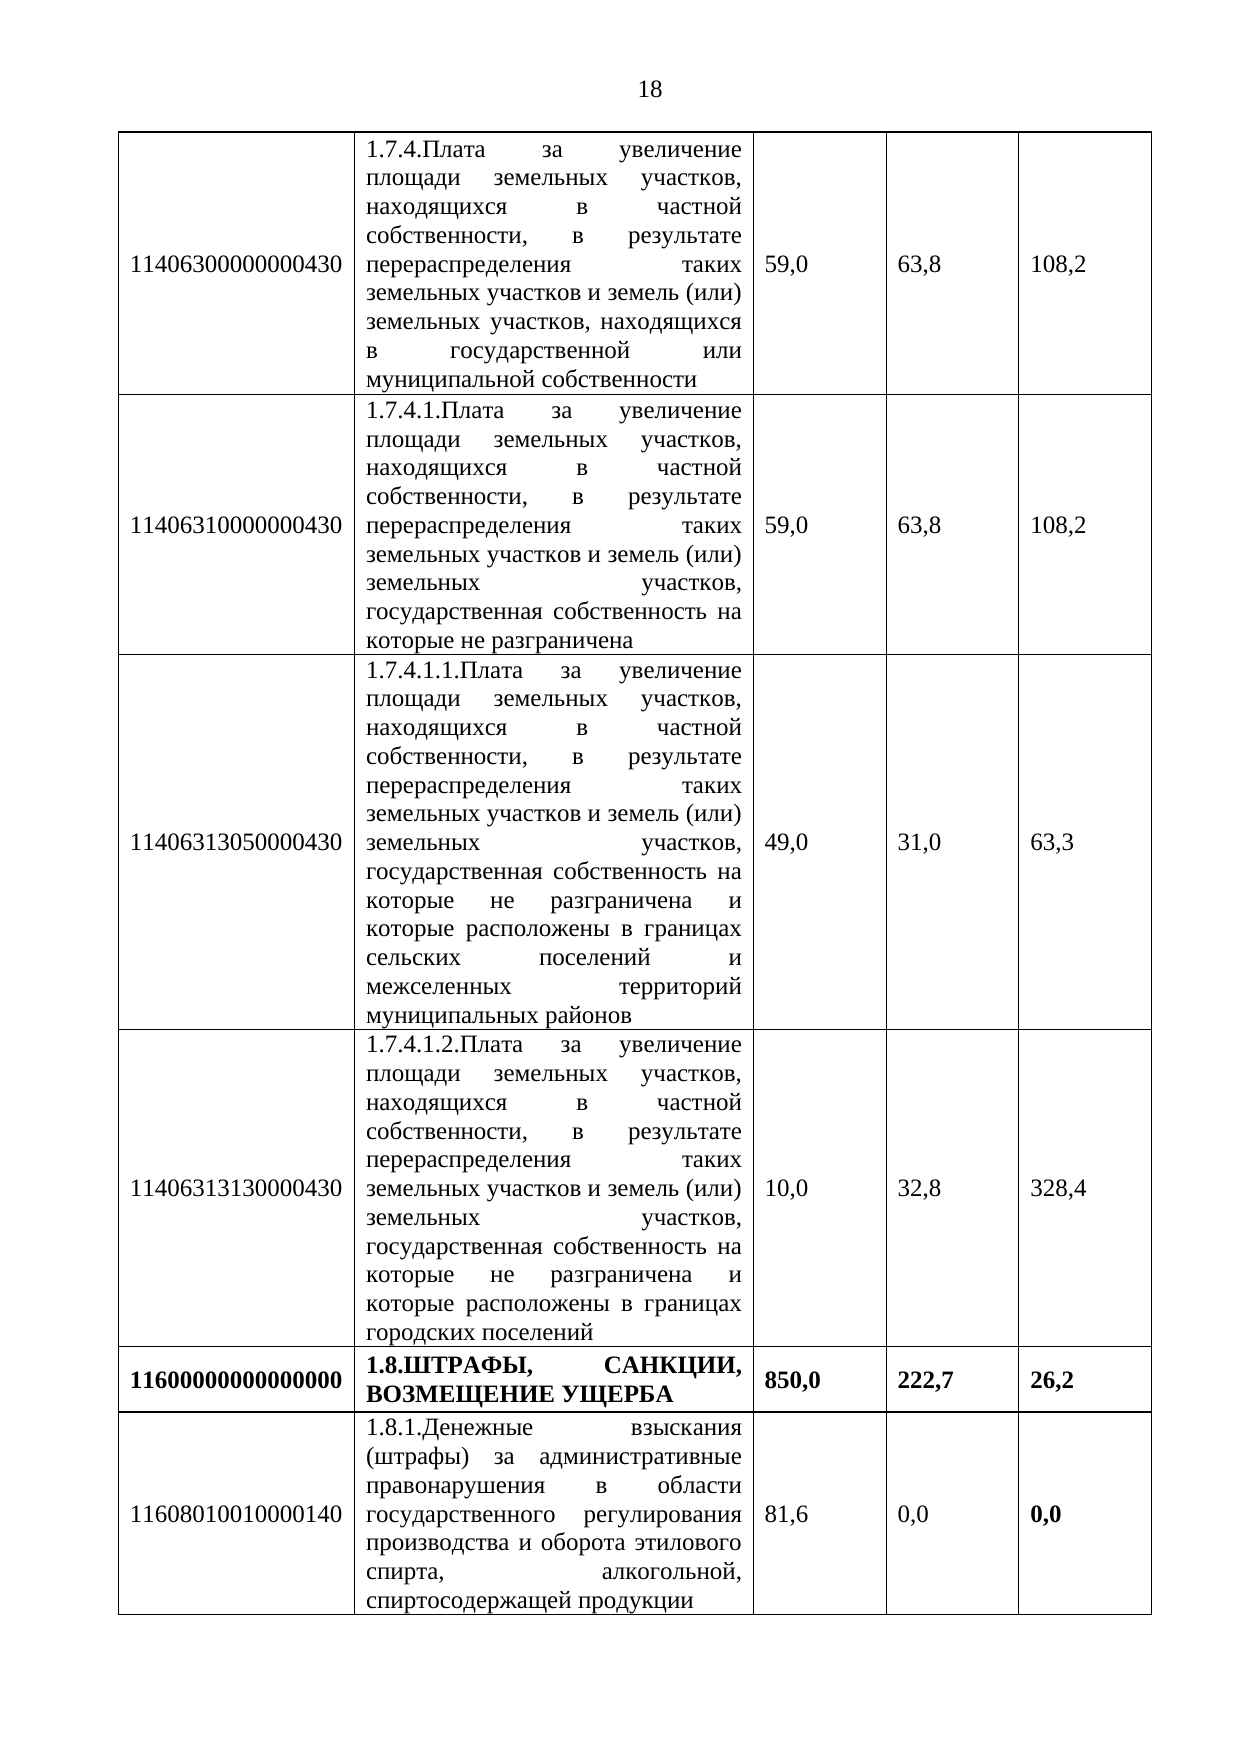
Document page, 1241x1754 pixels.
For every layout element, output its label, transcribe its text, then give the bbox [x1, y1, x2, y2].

table_cell 1.8.ШТРАФЫ, САНКЦИИ, ВОЗМЕЩЕНИЕ УЩЕРБА [355, 1347, 753, 1411]
table_cell 63,8 [887, 133, 1018, 394]
table_cell 59,0 [754, 133, 886, 394]
table_cell 1.7.4.Плата за увеличение площади земельных участков, находящихся в частной собственности, в результате перераспределения таких земельных участков и земель (или) земельных участков, находящихся в государственной или муниципальной собственности [355, 133, 753, 394]
table_cell 1.7.4.1.1.Плата за увеличение площади земельных участков, находящихся в частной собственности, в результате перераспределения таких земельных участков и земель (или) земельных участков, государственная собственность на которые не разграничена и которые расположены в границах сельских поселений и межселенных территорий муниципальных районов [355, 655, 753, 1028]
table_cell 0,0 [887, 1413, 1018, 1614]
table_cell 108,2 [1019, 395, 1151, 654]
table_cell 11406313050000430 [119, 655, 354, 1028]
table_cell 11608010010000140 [119, 1413, 354, 1614]
table_cell 26,2 [1019, 1347, 1151, 1411]
table_cell 0,0 [1019, 1413, 1151, 1614]
table_cell 328,4 [1019, 1030, 1151, 1346]
table_cell 32,8 [887, 1030, 1018, 1346]
table_cell 1.7.4.1.2.Плата за увеличение площади земельных участков, находящихся в частной собственности, в результате перераспределения таких земельных участков и земель (или) земельных участков, государственная собственность на которые не разграничена и которые расположены в границах городских поселений [355, 1030, 753, 1346]
table_cell 63,3 [1019, 655, 1151, 1028]
table_cell 11406313130000430 [119, 1030, 354, 1346]
table_cell 49,0 [754, 655, 886, 1028]
table_cell 81,6 [754, 1413, 886, 1614]
table_cell 850,0 [754, 1347, 886, 1411]
table_cell 59,0 [754, 395, 886, 654]
table_cell 1.8.1.Денежные взыскания (штрафы) за административные правонарушения в области государственного регулирования производства и оборота этилового спирта, алкогольной, спиртосодержащей продукции [355, 1413, 753, 1614]
table_cell 11406310000000430 [119, 395, 354, 654]
table_cell 10,0 [754, 1030, 886, 1346]
table_cell 108,2 [1019, 133, 1151, 394]
table_cell 222,7 [887, 1347, 1018, 1411]
table_cell 63,8 [887, 395, 1018, 654]
table_cell 11406300000000430 [119, 133, 354, 394]
table_cell 1.7.4.1.Плата за увеличение площади земельных участков, находящихся в частной собственности, в результате перераспределения таких земельных участков и земель (или) земельных участков, государственная собственность на которые не разграничена [355, 395, 753, 654]
table_cell 31,0 [887, 655, 1018, 1028]
table_cell 11600000000000000 [119, 1347, 354, 1411]
